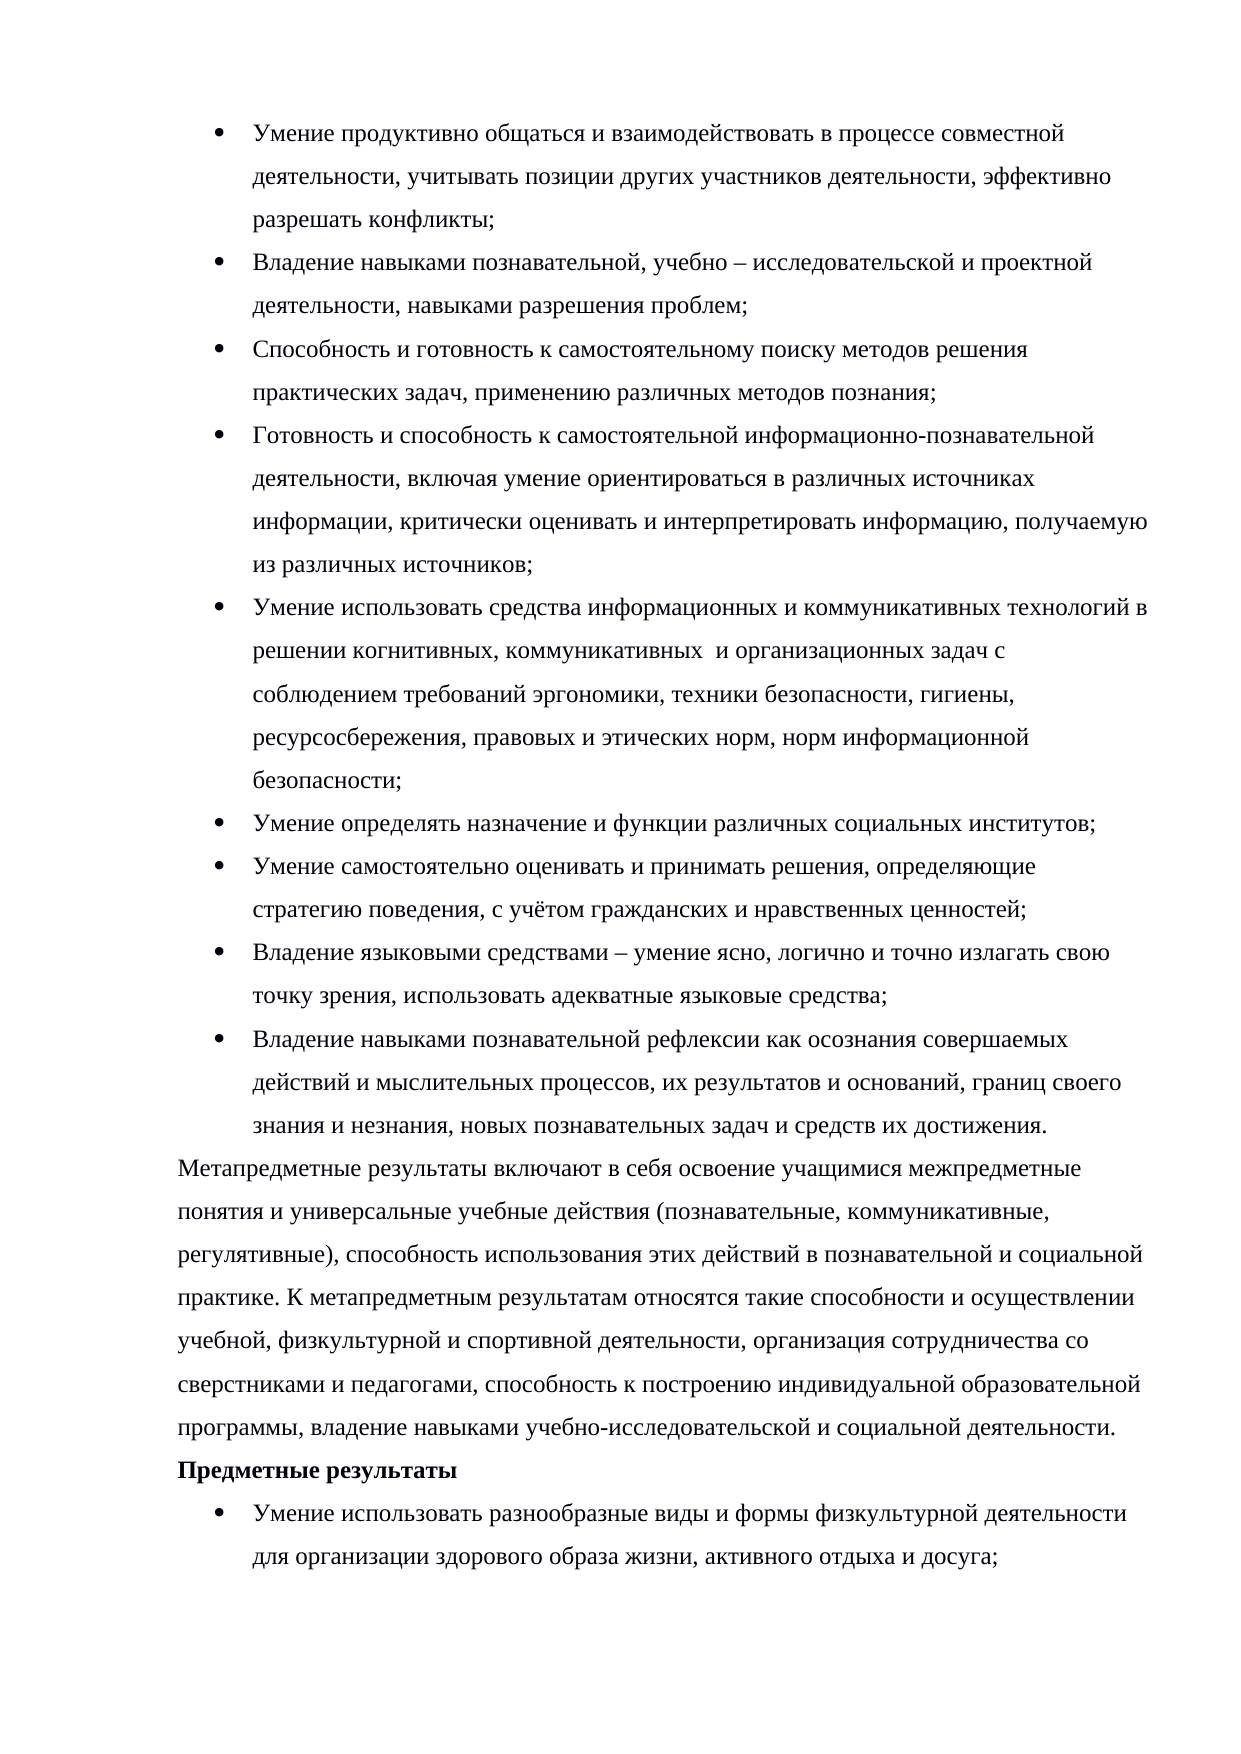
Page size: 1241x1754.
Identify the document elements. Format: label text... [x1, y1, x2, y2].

list Владение навыками познавательной, учебно – исследовательской и проектной деятельности, навыками разрешения проблем; [215, 247, 1152, 319]
list Умение определять назначение и функции различных социальных институтов; [215, 808, 1152, 837]
text Предметные результаты [177, 1455, 1152, 1484]
list Умение продуктивно общаться и взаимодействовать в процессе совместной деятельности, учитывать позиции других участников деятельности, эффективно разрешать конфликты; [215, 118, 1152, 233]
list Умение самостоятельно оценивать и принимать решения, определяющие стратегию поведения, с учётом гражданских и нравственных ценностей; [215, 851, 1152, 923]
list Умение использовать средства информационных и коммуникативных технологий в решении когнитивных, коммуникативных и организационных задач с соблюдением требований эргономики, техники безопасности, гигиены, ресурсосбережения, правовых и этических норм, норм информационной безопасности; [215, 592, 1152, 794]
list Способность и готовность к самостоятельному поиску методов решения практических задач, применению различных методов познания; [215, 334, 1152, 406]
list Владение языковыми средствами – умение ясно, логично и точно излагать свою точку зрения, использовать адекватные языковые средства; [215, 937, 1152, 1009]
list Владение навыками познавательной рефлексии как осознания совершаемых действий и мыслительных процессов, их результатов и оснований, границ своего знания и незнания, новых познавательных задач и средств их достижения. [215, 1024, 1152, 1139]
list Умение использовать разнообразные виды и формы физкультурной деятельности для организации здорового образа жизни, активного отдыха и досуга; [215, 1498, 1152, 1570]
text Метапредметные результаты включают в себя освоение учащимися межпредметные понятия и универсальные учебные действия (познавательные, коммуникативные, регулятивные), способность использования этих действий в познавательной и социальной практике. К метапредметным результатам относятся такие способности и осуществлении учебной, физкультурной и спортивной деятельности, организация сотрудничества со сверстниками и педагогами, способность к построению индивидуальной образовательной программы, владение навыками учебно-исследовательской и социальной деятельности. [177, 1153, 1152, 1441]
list Готовность и способность к самостоятельной информационно-познавательной деятельности, включая умение ориентироваться в различных источниках информации, критически оценивать и интерпретировать информацию, получаемую из различных источников; [215, 420, 1152, 578]
